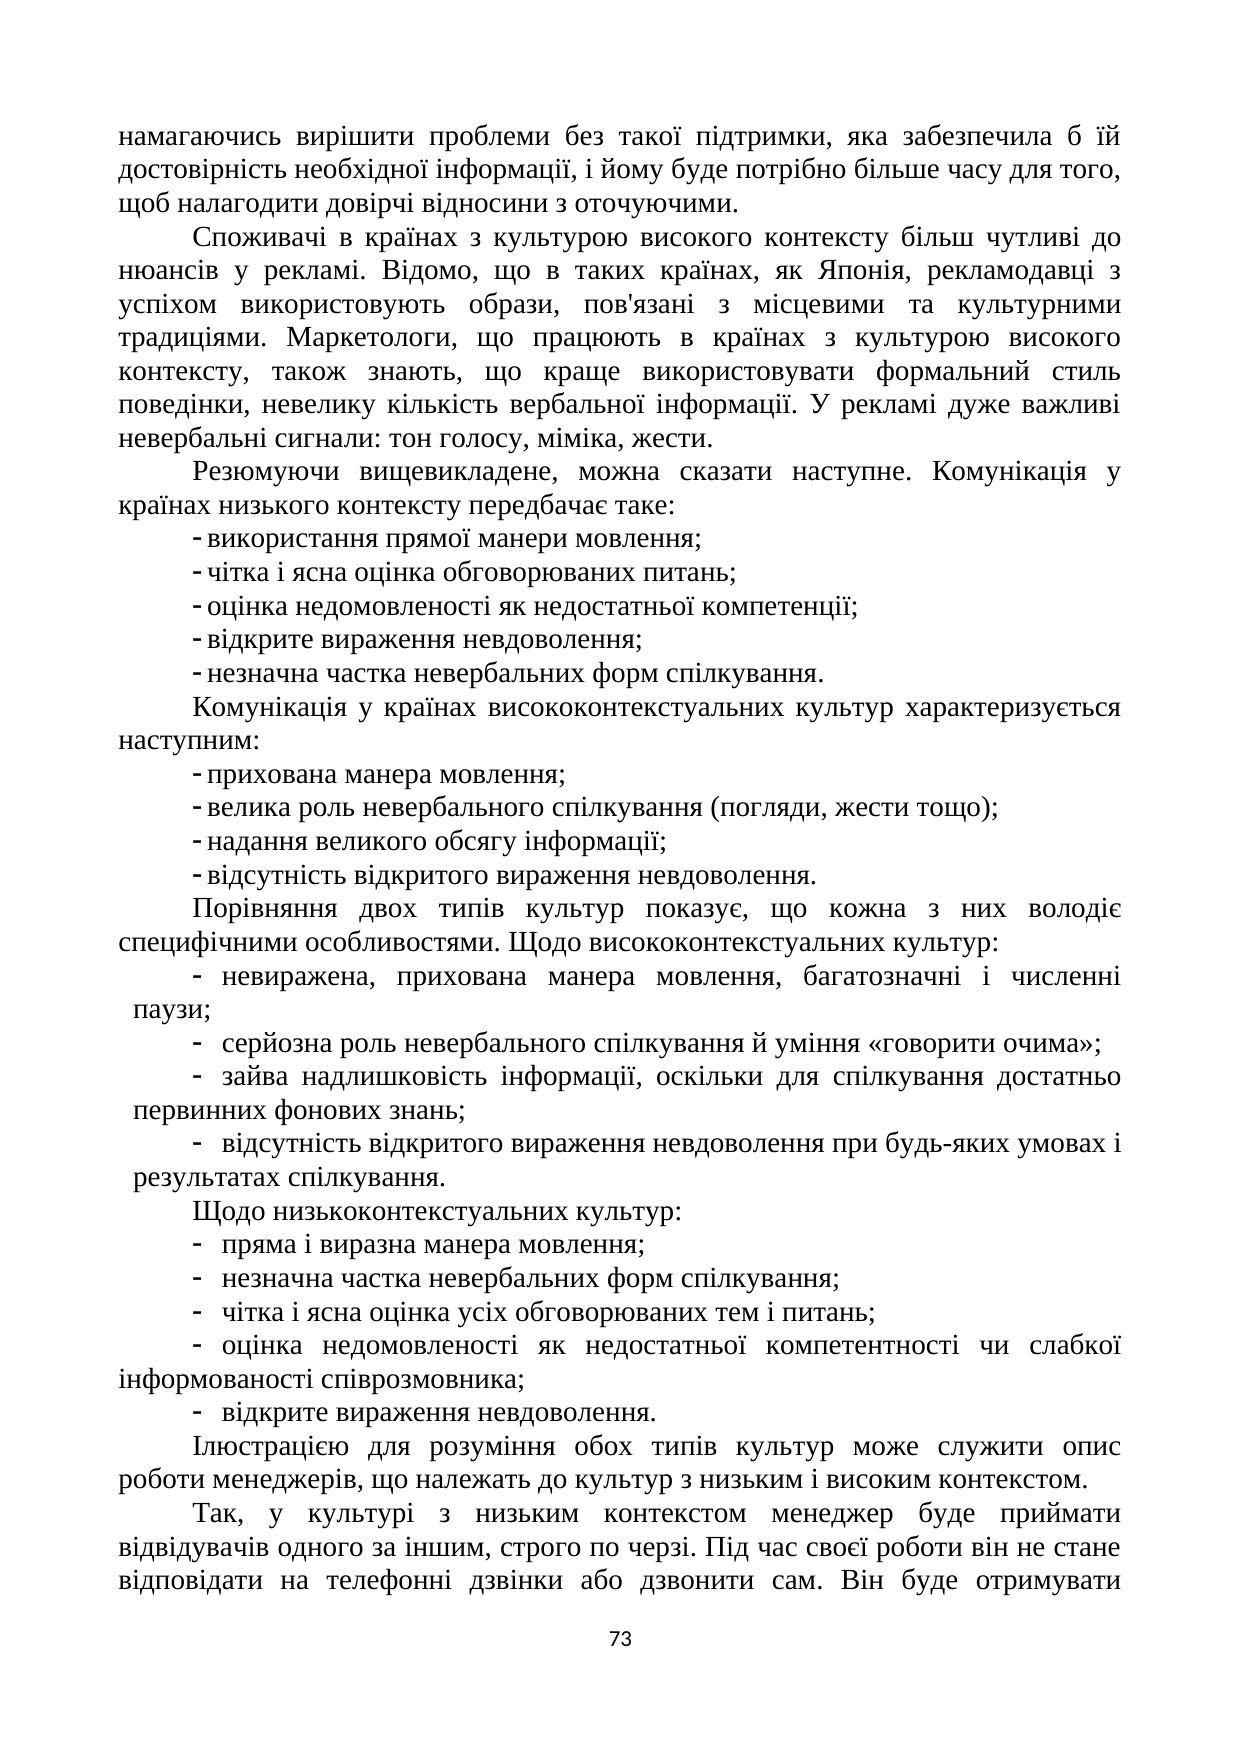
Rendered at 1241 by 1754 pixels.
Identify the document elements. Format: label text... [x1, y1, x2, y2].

text Щодо низькоконтекстуальних культур: [118, 1193, 1122, 1226]
list чітка і ясна оцінка обговорюваних питань; [118, 554, 1122, 588]
list пряма і виразна манера мовлення; [118, 1226, 1122, 1260]
list відсутність відкритого вираження невдоволення. [118, 857, 1122, 891]
list відкрите вираження невдоволення. [118, 1394, 1122, 1428]
list відкрите вираження невдоволення; [118, 622, 1122, 655]
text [118, 1495, 1122, 1596]
list оцінка недомовленості як недостатньої компетенції; [118, 588, 1122, 622]
list використання прямої манери мовлення; [118, 521, 1122, 554]
text Порівняння двох типів культур показує, що кожна з них володіє специфічними особливостями. Щодо висококонтекстуальних культур: [118, 891, 1122, 958]
list незначна частка невербальних форм спілкування; [118, 1260, 1122, 1294]
list надання великого обсягу інформації; [118, 823, 1122, 857]
list незначна частка невербальних форм спілкування. [118, 655, 1122, 689]
text Ілюстрацією для розуміння обох типів культур може служити опис роботи менеджерів, що належать до культур з низьким і високим контекстом. [118, 1428, 1122, 1495]
list прихована манера мовлення; [118, 756, 1122, 789]
text Резюмуючи вищевикладене, можна сказати наступне. Комунікація у країнах низького контексту передбачає таке: [118, 453, 1122, 521]
list відсутність відкритого вираження невдоволення при будь-яких умовах і результатах спілкування. [133, 1126, 1122, 1193]
text Комунікація у країнах висококонтекстуальних культур характеризується наступним: [118, 689, 1122, 756]
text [118, 118, 1122, 219]
list велика роль невербального спілкування (погляди, жести тощо); [118, 789, 1122, 823]
list оцінка недомовленості як недостатньої компетентності чи слабкої інформованості співрозмовника; [118, 1327, 1122, 1394]
list чітка і ясна оцінка усіх обговорюваних тем і питань; [118, 1294, 1122, 1327]
list серйозна роль невербального спілкування й уміння «говорити очима»; [133, 1025, 1122, 1058]
text Споживачі в країнах з культурою високого контексту більш чутливі до нюансів у рекламі. Відомо, що в таких країнах, як Японія, рекламодавці з успіхом використовують образи, пов'язані з місцевими та культурними традиціями. Маркетологи, що працюють в країнах з культурою високого контексту, також знають, що краще використовувати формальний стиль поведінки, невелику кількість вербальної інформації. У рекламі дуже важливі невербальні сигнали: тон голосу, міміка, жести. [118, 219, 1122, 453]
list невиражена, прихована манера мовлення, багатозначні і численні паузи; [133, 958, 1122, 1025]
list зайва надлишковість інформації, оскільки для спілкування достатньо первинних фонових знань; [133, 1058, 1122, 1126]
